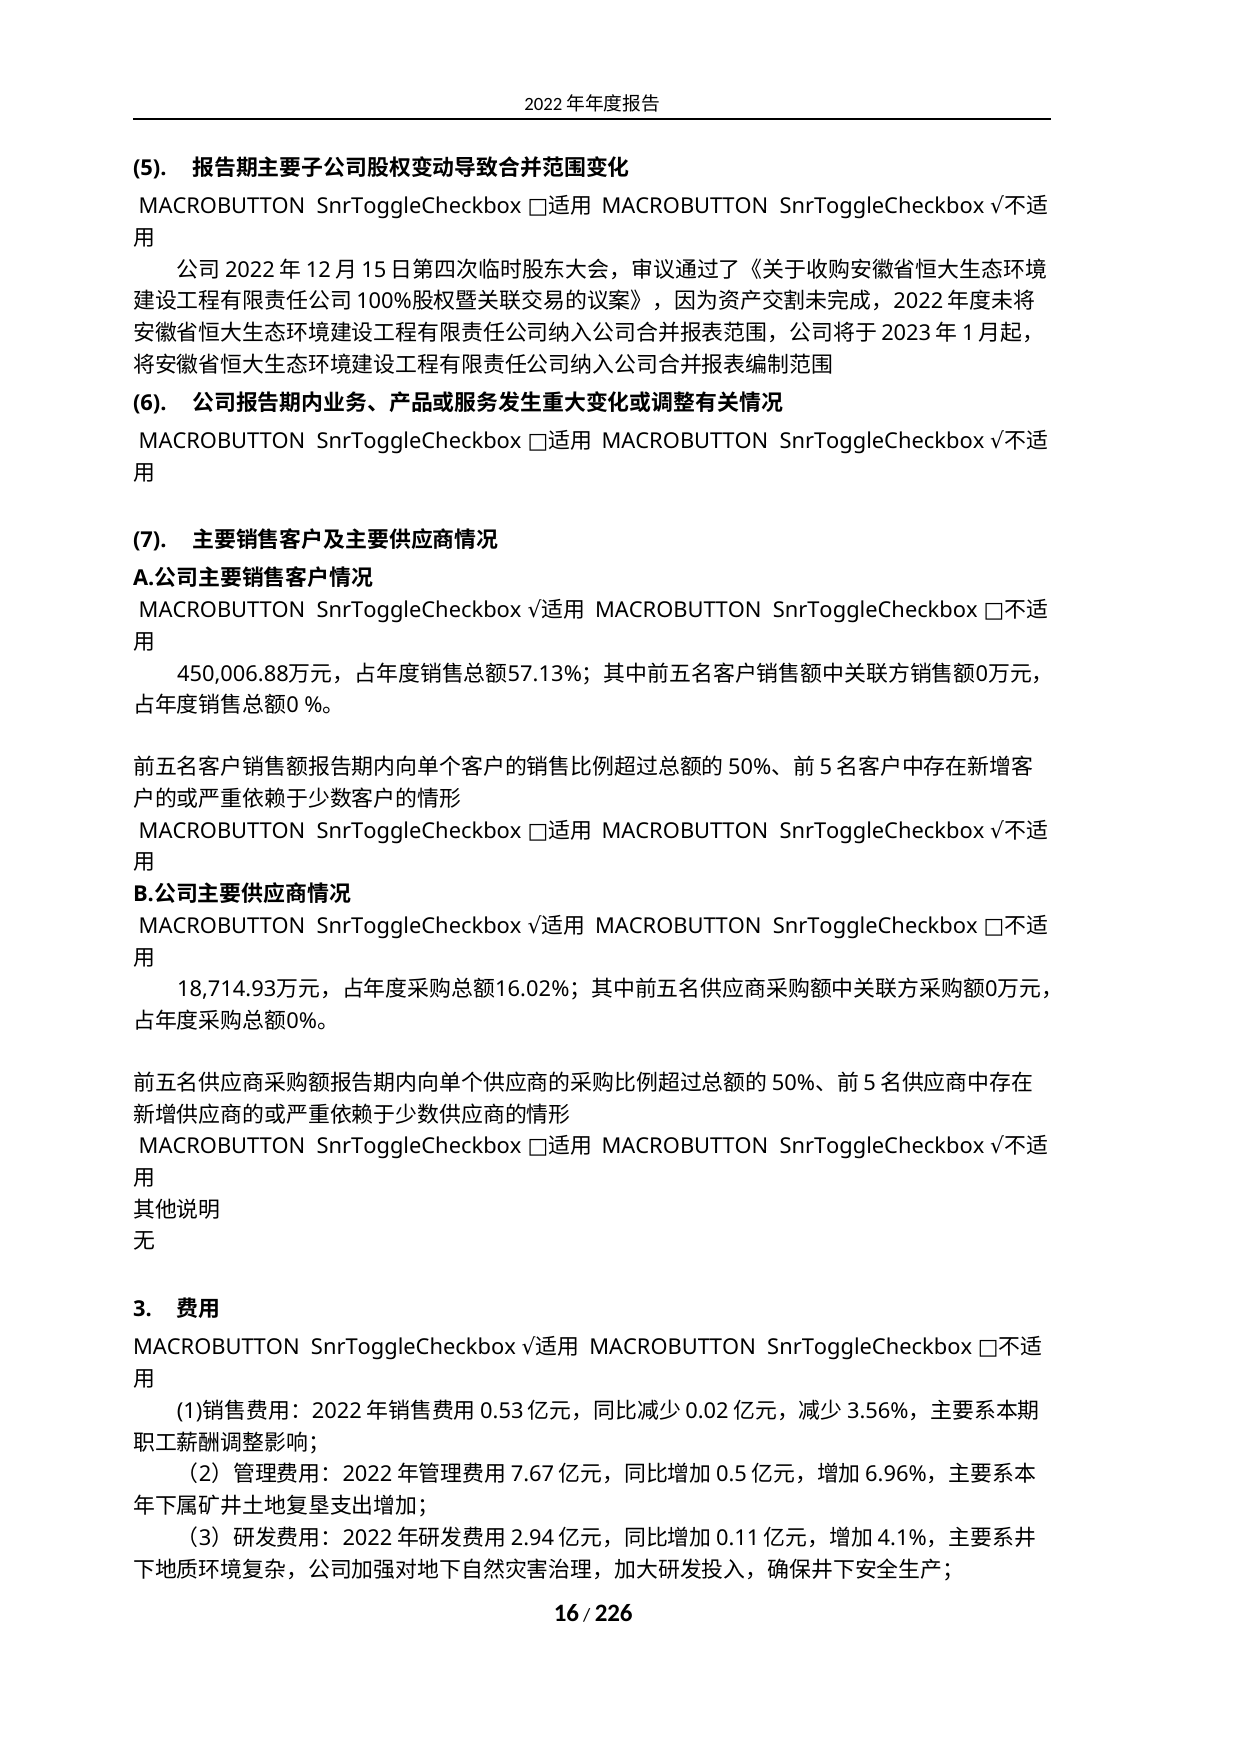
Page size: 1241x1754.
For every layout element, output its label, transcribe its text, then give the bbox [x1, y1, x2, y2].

text B.公司主要供应商情况 [133, 876, 1053, 908]
text 其他说明 [133, 1192, 1053, 1223]
subtitle 主要销售客户及主要供应商情况 [133, 522, 1053, 554]
text A.公司主要销售客户情况 [133, 560, 1053, 592]
